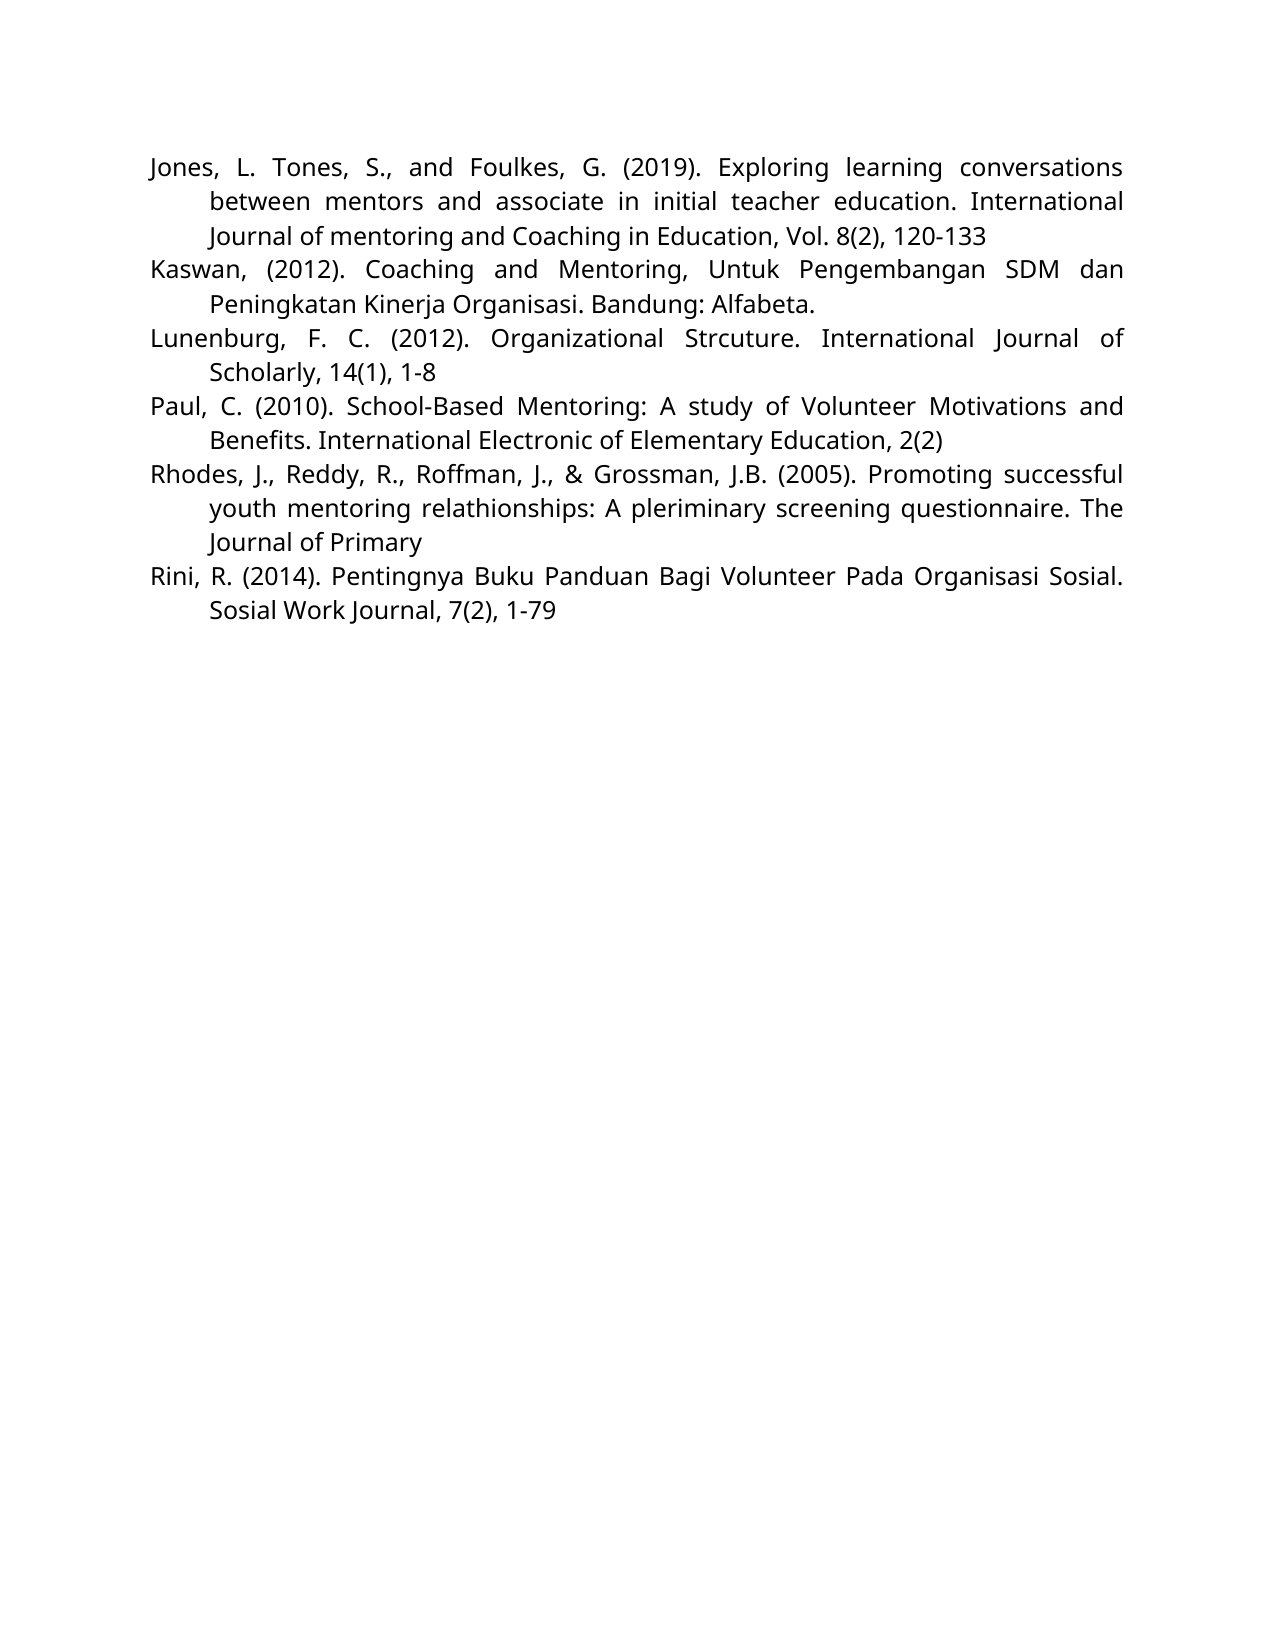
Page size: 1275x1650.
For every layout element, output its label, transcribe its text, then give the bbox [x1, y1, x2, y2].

text Kaswan, (2012). Coaching and Mentoring, Untuk Pengembangan SDM dan Peningkatan Kinerja Organisasi. Bandung: Alfabeta. [150, 252, 1125, 320]
text Rhodes, J., Reddy, R., Roffman, J., & Grossman, J.B. (2005). Promoting successful youth mentoring relathionships: A pleriminary screening questionnaire. The Journal of Primary [150, 457, 1125, 559]
text Paul, C. (2010). School-Based Mentoring: A study of Volunteer Motivations and Benefits. International Electronic of Elementary Education, 2(2) [150, 388, 1125, 457]
text Lunenburg, F. C. (2012). Organizational Strcuture. International Journal of Scholarly, 14(1), 1-8 [150, 320, 1125, 388]
text Jones, L. Tones, S., and Foulkes, G. (2019). Exploring learning conversations between mentors and associate in initial teacher education. International Journal of mentoring and Coaching in Education, Vol. 8(2), 120-133 [150, 150, 1125, 252]
text Rini, R. (2014). Pentingnya Buku Panduan Bagi Volunteer Pada Organisasi Sosial. Sosial Work Journal, 7(2), 1-79 [150, 559, 1125, 627]
